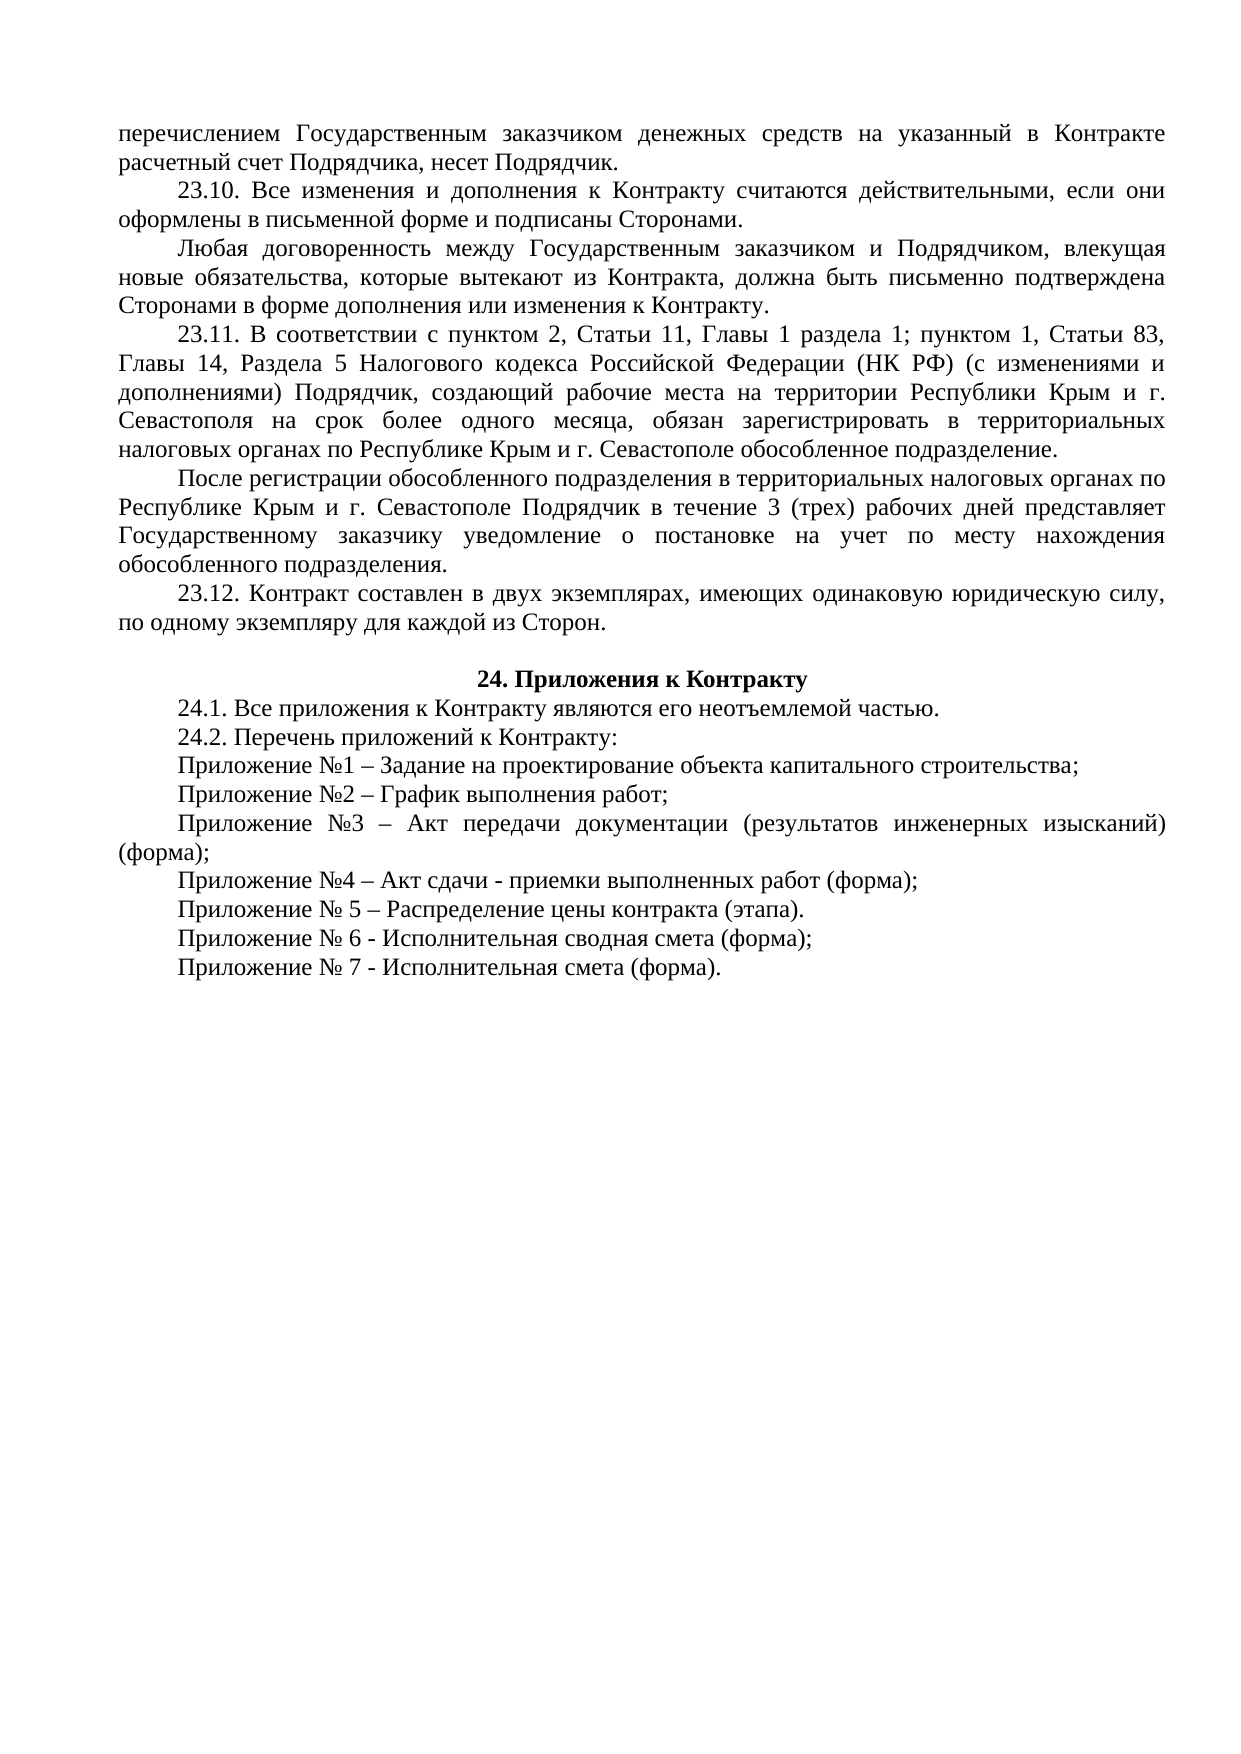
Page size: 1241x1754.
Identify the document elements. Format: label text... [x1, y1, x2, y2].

text 23.12. Контракт составлен в двух экземплярах, имеющих одинаковую юридическую силу, по одному экземпляру для каждой из Сторон. [118, 578, 1167, 636]
text Приложение № 5 – Распределение цены контракта (этапа). [118, 894, 1167, 923]
text Приложение №4 – Акт сдачи - приемки выполненных работ (форма); [118, 866, 1167, 894]
text Приложение №3 – Акт передачи документации (результатов инженерных изысканий) (форма); [118, 808, 1167, 866]
text Приложение №1 – Задание на проектирование объекта капитального строительства; [118, 751, 1167, 779]
text Приложение № 7 - Исполнительная смета (форма). [118, 952, 1167, 981]
text 24.2. Перечень приложений к Контракту: [118, 722, 1167, 751]
text Приложение №2 – График выполнения работ; [118, 779, 1167, 808]
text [118, 118, 1167, 176]
text 23.11. В соответствии с пунктом 2, Статьи 11, Главы 1 раздела 1; пунктом 1, Статьи 83, Главы 14, Раздела 5 Налогового кодекса Российской Федерации (НК РФ) (с изменениями и дополнениями) Подрядчик, создающий рабочие места на территории Республики Крым и г. Севастополя на срок более одного месяца, обязан зарегистрировать в территориальных налоговых органах по Республике Крым и г. Севастополе обособленное подразделение. [118, 319, 1167, 463]
text 24. Приложения к Контракту [118, 664, 1167, 693]
text Приложение № 6 - Исполнительная сводная смета (форма); [118, 923, 1167, 952]
text 24.1. Все приложения к Контракту являются его неотъемлемой частью. [118, 693, 1167, 722]
text Любая договоренность между Государственным заказчиком и Подрядчиком, влекущая новые обязательства, которые вытекают из Контракта, должна быть письменно подтверждена Сторонами в форме дополнения или изменения к Контракту. [118, 233, 1167, 319]
text После регистрации обособленного подразделения в территориальных налоговых органах по Республике Крым и г. Севастополе Подрядчик в течение 3 (трех) рабочих дней представляет Государственному заказчику уведомление о постановке на учет по месту нахождения обособленного подразделения. [118, 463, 1167, 578]
text 23.10. Все изменения и дополнения к Контракту считаются действительными, если они оформлены в письменной форме и подписаны Сторонами. [118, 176, 1167, 233]
